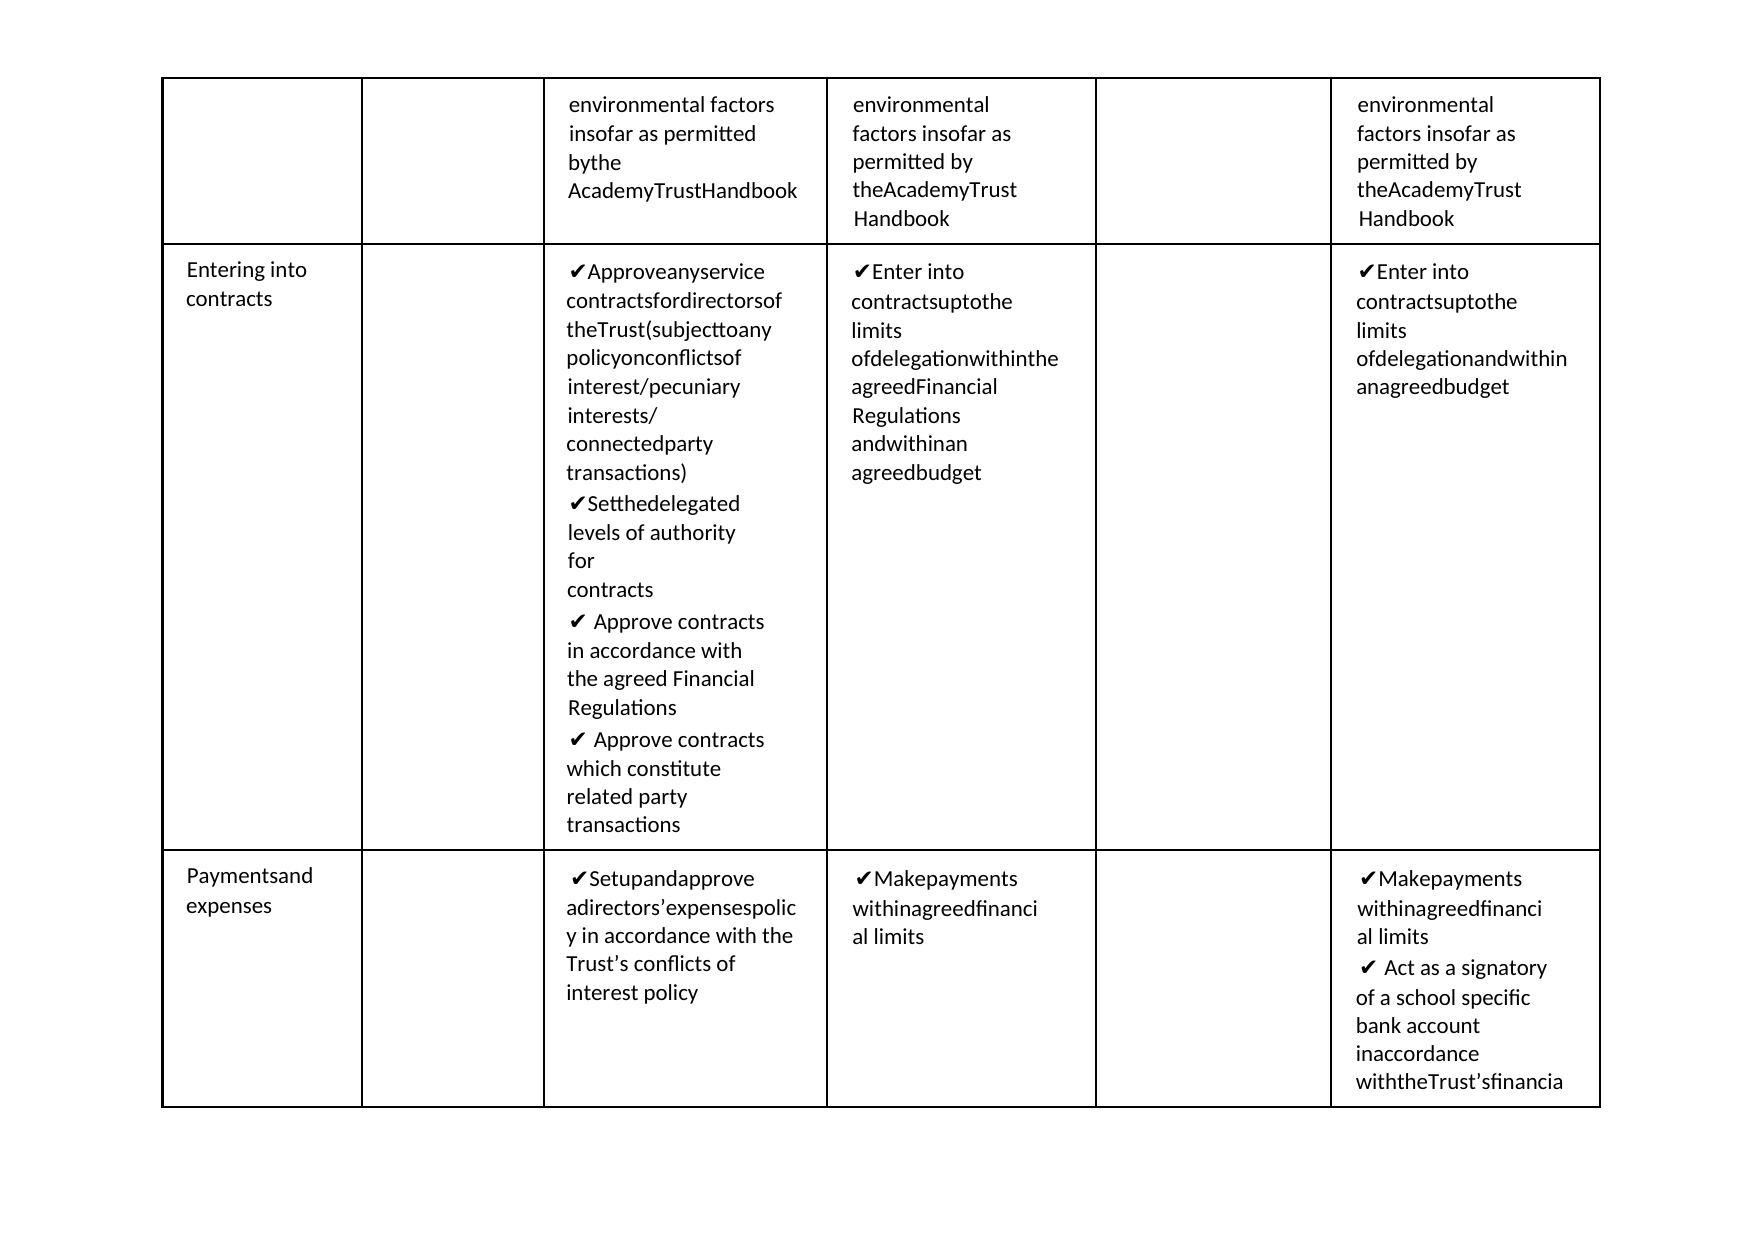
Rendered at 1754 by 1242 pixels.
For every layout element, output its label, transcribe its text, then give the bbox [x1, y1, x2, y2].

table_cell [545, 851, 826, 1106]
table_cell Entering into contracts [164, 245, 361, 849]
table_cell ✔Enter into contractsuptothe limits ofdelegationandwithin anagreedbudget [1332, 245, 1599, 849]
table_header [1332, 79, 1599, 243]
table_header [1097, 79, 1330, 243]
table_cell ✔Enter into contractsuptothe limits ofdelegationwithinthe agreedFinancial Regulations andwithinan agreedbudget [828, 245, 1095, 849]
table_cell [1097, 851, 1330, 1106]
table_cell [363, 245, 543, 849]
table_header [164, 79, 361, 243]
table_cell ✔Approveanyservice contractsfordirectorsof theTrust(subjecttoany policyonconflictsof interest/pecuniary interests/connectedparty transactions) ✔Setthedelegated levels of authority for contracts ✔ Approve contracts in accordance with the agreed Financial Regulations ✔ Approve contracts which constitute related party transactions [545, 245, 826, 849]
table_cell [1332, 851, 1599, 1106]
table_cell [363, 851, 543, 1106]
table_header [828, 79, 1095, 243]
table_header [363, 79, 543, 243]
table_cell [828, 851, 1095, 1106]
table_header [545, 79, 826, 243]
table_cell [164, 851, 361, 1106]
table_cell [1097, 245, 1330, 849]
